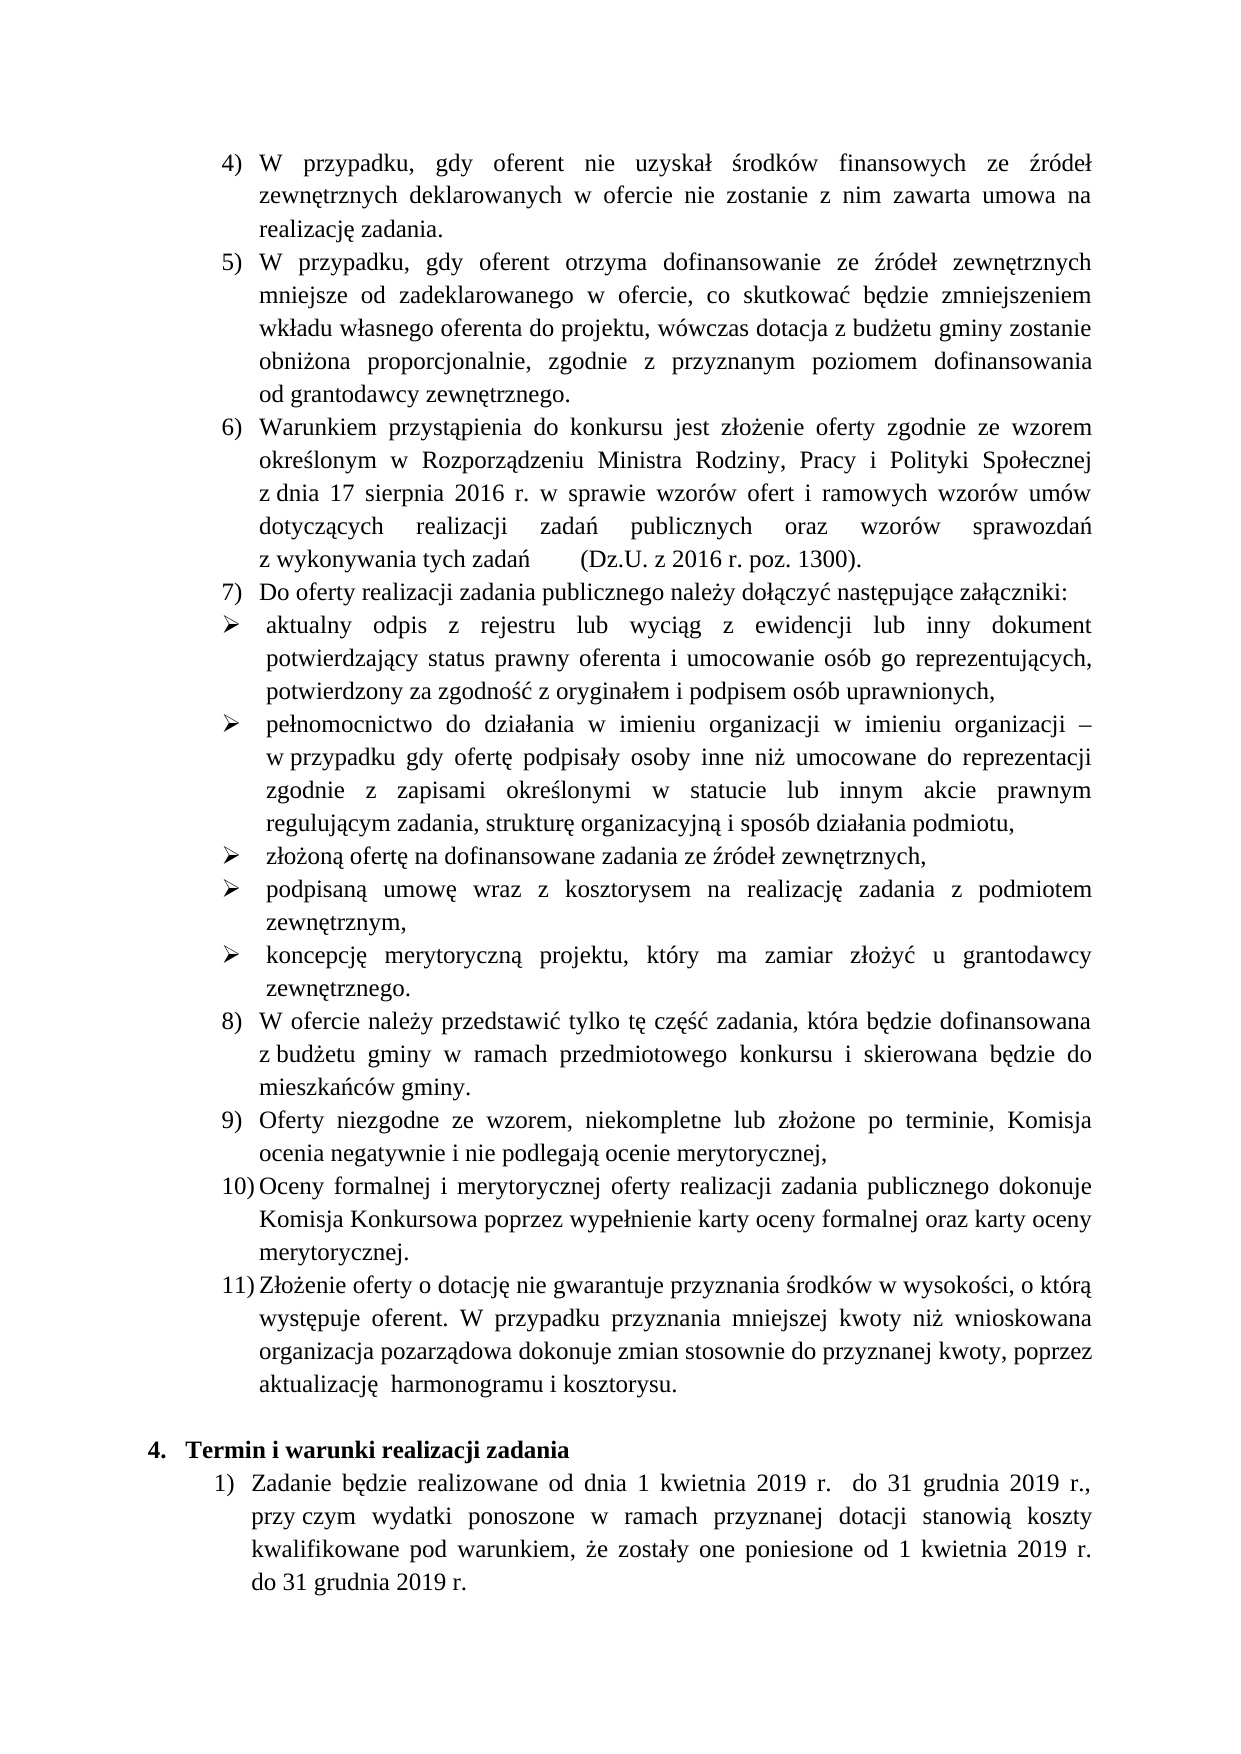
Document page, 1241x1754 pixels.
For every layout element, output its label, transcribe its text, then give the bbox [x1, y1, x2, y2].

list pełnomocnictwo do działania w imieniu organizacji w imieniu organizacji – w przypadku gdy ofertę podpisały osoby inne niż umocowane do reprezentacji zgodnie z zapisami określonymi w statucie lub innym akcie prawnym regulującym zadania, strukturę organizacyjną i sposób działania podmiotu, [221, 709, 1093, 837]
list Zadanie będzie realizowane od dnia 1 kwietnia 2019 r. do 31 grudnia 2019 r., przy czym wydatki ponoszone w ramach przyznanej dotacji stanowią koszty kwalifikowane pod warunkiem, że zostały one poniesione od 1 kwietnia 2019 r. do 31 grudnia 2019 r. [213, 1468, 1093, 1596]
list Oferty niezgodne ze wzorem, niekompletne lub złożone po terminie, Komisja ocenia negatywnie i nie podlegają ocenie merytorycznej, [221, 1105, 1093, 1167]
list Złożenie oferty o dotację nie gwarantuje przyznania środków w wysokości, o którą występuje oferent. W przypadku przyznania mniejszej kwoty niż wnioskowana organizacja pozarządowa dokonuje zmian stosownie do przyznanej kwoty, poprzez aktualizację harmonogramu i kosztorysu. [221, 1270, 1093, 1398]
list W przypadku, gdy oferent otrzyma dofinansowanie ze źródeł zewnętrznych mniejsze od zadeklarowanego w ofercie, co skutkować będzie zmniejszeniem wkładu własnego oferenta do projektu, wówczas dotacja z budżetu gminy zostanie obniżona proporcjonalnie, zgodnie z przyznanym poziomem dofinansowania od grantodawcy zewnętrznego. [221, 247, 1093, 407]
list Warunkiem przystąpienia do konkursu jest złożenie oferty zgodnie ze wzorem określonym w Rozporządzeniu Ministra Rodziny, Pracy i Polityki Społecznej z dnia 17 sierpnia 2016 r. w sprawie wzorów ofert i ramowych wzorów umów dotyczących realizacji zadań publicznych oraz wzorów sprawozdań z wykonywania tych zadań (Dz.U. z 2016 r. poz. 1300). [221, 412, 1093, 573]
list podpisaną umowę wraz z kosztorysem na realizację zadania z podmiotem zewnętrznym, [221, 874, 1093, 936]
list aktualny odpis z rejestru lub wyciąg z ewidencji lub inny dokument potwierdzający status prawny oferenta i umocowanie osób go reprezentujących, potwierdzony za zgodność z oryginałem i podpisem osób uprawnionych, [221, 610, 1093, 705]
list Termin i warunki realizacji zadania [148, 1435, 1093, 1464]
list Oceny formalnej i merytorycznej oferty realizacji zadania publicznego dokonuje Komisja Konkursowa poprzez wypełnienie karty oceny formalnej oraz karty oceny merytorycznej. [221, 1171, 1093, 1266]
list koncepcję merytoryczną projektu, który ma zamiar złożyć u grantodawcy zewnętrznego. [221, 940, 1093, 1002]
list Do oferty realizacji zadania publicznego należy dołączyć następujące załączniki: [221, 577, 1093, 606]
list W przypadku, gdy oferent nie uzyskał środków finansowych ze źródeł zewnętrznych deklarowanych w ofercie nie zostanie z nim zawarta umowa na realizację zadania. [221, 148, 1093, 242]
list W ofercie należy przedstawić tylko tę część zadania, która będzie dofinansowana z budżetu gminy w ramach przedmiotowego konkursu i skierowana będzie do mieszkańców gminy. [221, 1006, 1093, 1101]
list złożoną ofertę na dofinansowane zadania ze źródeł zewnętrznych, [221, 841, 1093, 870]
